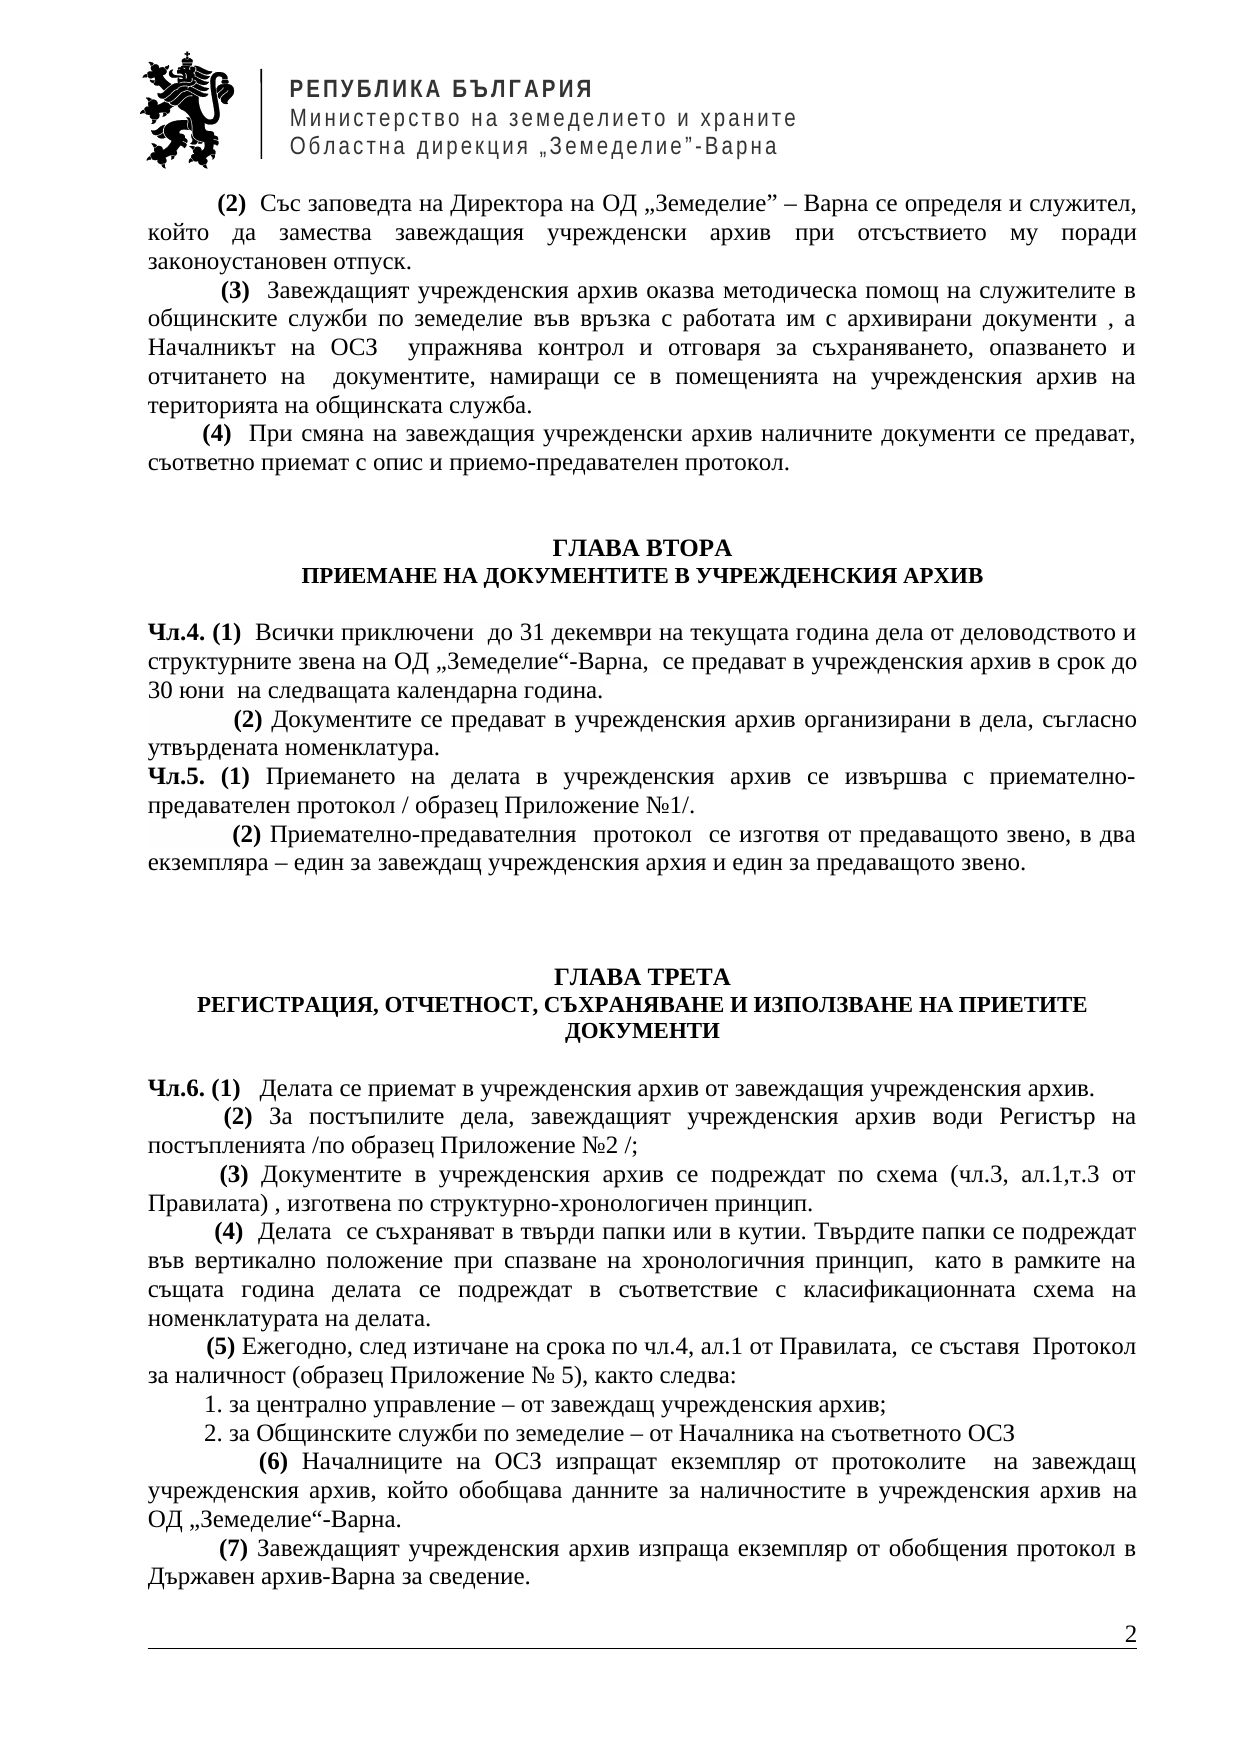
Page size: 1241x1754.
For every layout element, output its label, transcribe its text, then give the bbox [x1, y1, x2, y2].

text 1. за централно управление – от завеждащ учрежденския архив; [148, 1389, 1137, 1418]
text (2) Приемателно-предавателния протокол се изготвя от предаващото звено, в два екземпляра – един за завеждащ учрежденския архия и един за предаващото звено. [148, 819, 1137, 876]
text Чл.5. (1) Приемането на делата в учрежденския архив се извършва с приемателно-предавателен протокол / образец Приложение №1/. [148, 761, 1137, 819]
text Чл.4. (1) Всички приключени до 31 декември на текущата година дела от деловодството и структурните звена на ОД „Земеделие“-Варна, се предават в учрежденския архив в срок до 30 юни на следващата календарна година. [394, 646, 1137, 704]
text (2) За постъпилите дела, завеждащият учрежденския архив води Регистър на постъпленията /по образец Приложение №2 /; [148, 1101, 1137, 1159]
text (6) Началниците на ОСЗ изпращат екземпляр от протоколите на завеждащ учрежденския архив, който обобщава данните за наличностите в учрежденския архив на ОД „Земеделие“-Варна. [148, 1446, 1137, 1533]
text (2) Със заповедта на Директора на ОД „Земеделие” – Варна се определя и служител, който да замества завеждащия учрежденски архив при отсъствието му поради законоустановен отпуск. [148, 188, 1137, 275]
text (3) Завеждащият учрежденския архив оказва методическа помощ на служителите в общинските служби по земеделие във връзка с работата им с архивирани документи , а Началникът на ОСЗ упражнява контрол и отговаря за съхраняването, опазването и отчитането на документите, намиращи се в помещенията на учрежденския архив на територията на общинската служба. [148, 275, 1137, 418]
text (3) Документите в учрежденския архив се подреждат по схема (чл.3, ал.1,т.3 от Правилата) , изготвена по структурно-хронологичен принцип. [148, 1159, 1137, 1216]
text (4) При смяна на завеждащия учрежденски архив наличните документи се предават, съответно приемат с опис и приемо-предавателен протокол. [148, 418, 1137, 476]
text 2. за Общинските служби по земеделие – от Началника на съответното ОСЗ [148, 1418, 1137, 1446]
text (2) Документите се предават в учрежденския архив организирани в дела, съгласно утвърдената номенклатура. [148, 704, 1137, 761]
text (7) Завеждащият учрежденския архив изпраща екземпляр от обобщения протокол в Държавен архив-Варна за сведение. [148, 1533, 1137, 1590]
text ГЛАВА ВТОРА [148, 533, 1137, 562]
text Чл.6. (1) Делата се приемат в учрежденския архив от завеждащия учрежденския архив. [148, 1073, 1137, 1101]
text (5) Ежегодно, след изтичане на срока по чл.4, ал.1 от Правилата, се съставя Протокол за наличност (образец Приложение № 5), както следва: [148, 1331, 1137, 1389]
text (4) Делата се съхраняват в твърди папки или в кутии. Твърдите папки се подреждат във вертикално положение при спазване на хронологичния принцип, като в рамките на същата година делата се подреждат в съответствие с класификационната схема на номенклатурата на делата. [148, 1216, 1137, 1331]
text Чл.4. (1) Всички приключени до 31 декември на текущата година дела от деловодството и структурните звена на ОД „Земеделие“-Варна, се предават в учрежденския архив в срок до 30 юни на следващата календарна година. [148, 617, 1137, 646]
text РЕГИСТРАЦИЯ, ОТЧЕТНОСТ, СЪХРАНЯВАНЕ И ИЗПОЛЗВАНЕ НА ПРИЕТИТЕ ДОКУМЕНТИ [148, 991, 1137, 1044]
text ГЛАВА ТРЕТА [148, 962, 1137, 991]
text ПРИЕМАНЕ НА ДОКУМЕНТИТЕ В УЧРЕЖДЕНСКИЯ АРХИВ [148, 562, 1137, 589]
